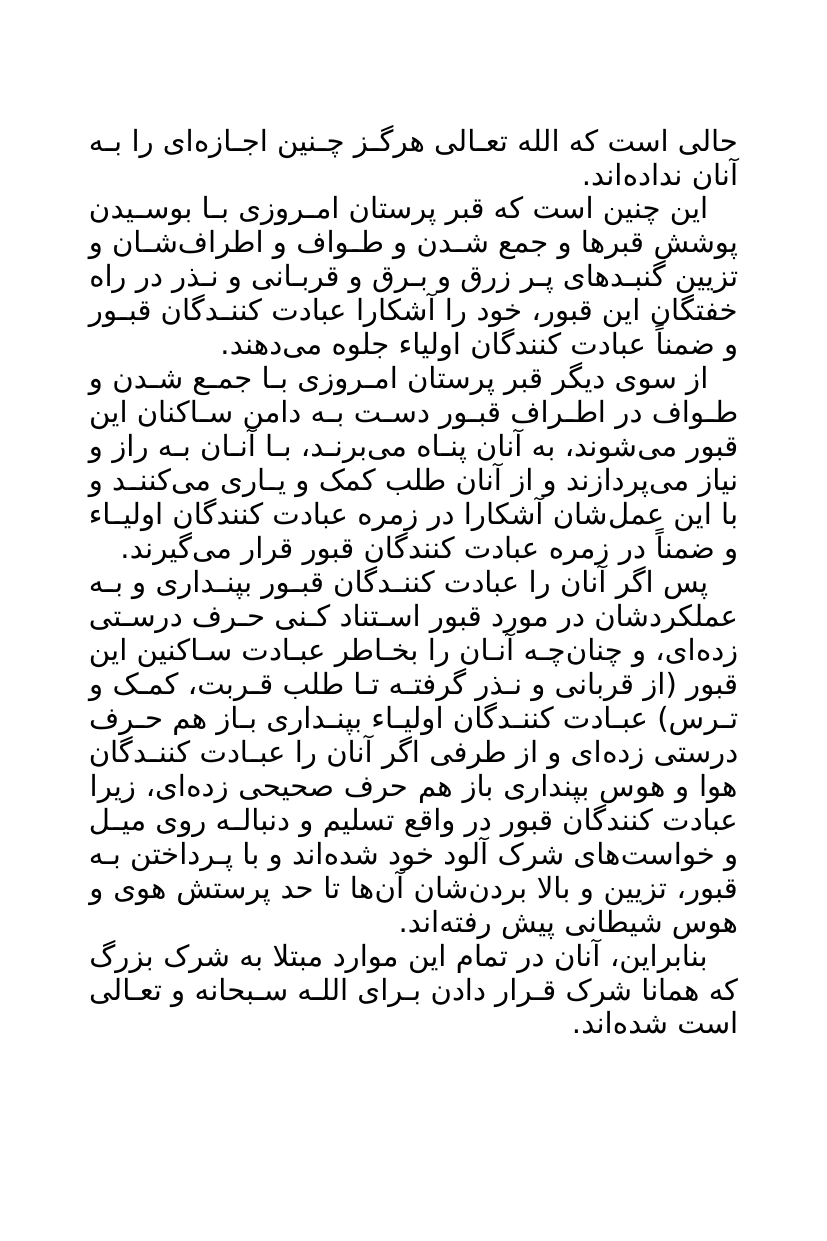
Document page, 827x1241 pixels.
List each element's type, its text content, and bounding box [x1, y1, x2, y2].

text بنابراین، آنان در تمام این موارد مبتلا به شرک بزرگ که همانا شرک قرار دادن برای الله سبحانه و تعالی است شده‌اند. [89, 939, 738, 1041]
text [89, 124, 738, 192]
text از سوی دیگر قبر پرستان امروزی با جمع شدن و طواف در اطراف قبور دست به دامن ساکنان این قبور می‌شوند، به آنان پناه می‌برند، با آنان به راز و نیاز می‌پردازند و از آنان طلب کمک و یاری می‌کنند و با این عمل‌شان آشکارا در زمره عبادت کنندگان اولیاء و ضمناً در زمره عبادت کنندگان قبور قرار می‌گیرند. [89, 362, 738, 565]
text این چنین است که قبر پرستان امروزی با بوسیدن پوشش قبرها و جمع شدن و طواف و اطراف‌شان و تزیین گنبدهای پر زرق و برق و قربانی و نذر در راه خفتگان این قبور، خود را آشکارا عبادت کنندگان قبور و ضمناً عبادت کنندگان اولیاء جلوه می‌دهند. [89, 192, 738, 362]
text پس اگر آنان را عبادت کنندگان قبور بپنداری و به عملکردشان در مورد قبور استناد کنی حرف درستی زده‌ای، و چنان‌چه آنان را بخاطر عبادت ساکنین این قبور (از قربانی و نذر گرفته تا طلب قربت، کمک و ترس) عبادت کنندگان اولیاء بپنداری باز هم حرف درستی زده‌ای و از طرفی اگر آنان را عبادت کنندگان هوا و هوس بپنداری باز هم حرف صحیحی زده‌ای، زیرا عبادت کنندگان قبور در واقع تسلیم و دنباله روی میل و خواست‌های شرک آلود خود شده‌اند و با پرداختن به قبور، تزیین و بالا بردن‌شان آن‌ها تا حد پرستش هوی و هوس شیطانی پیش رفته‌اند. [89, 565, 738, 939]
